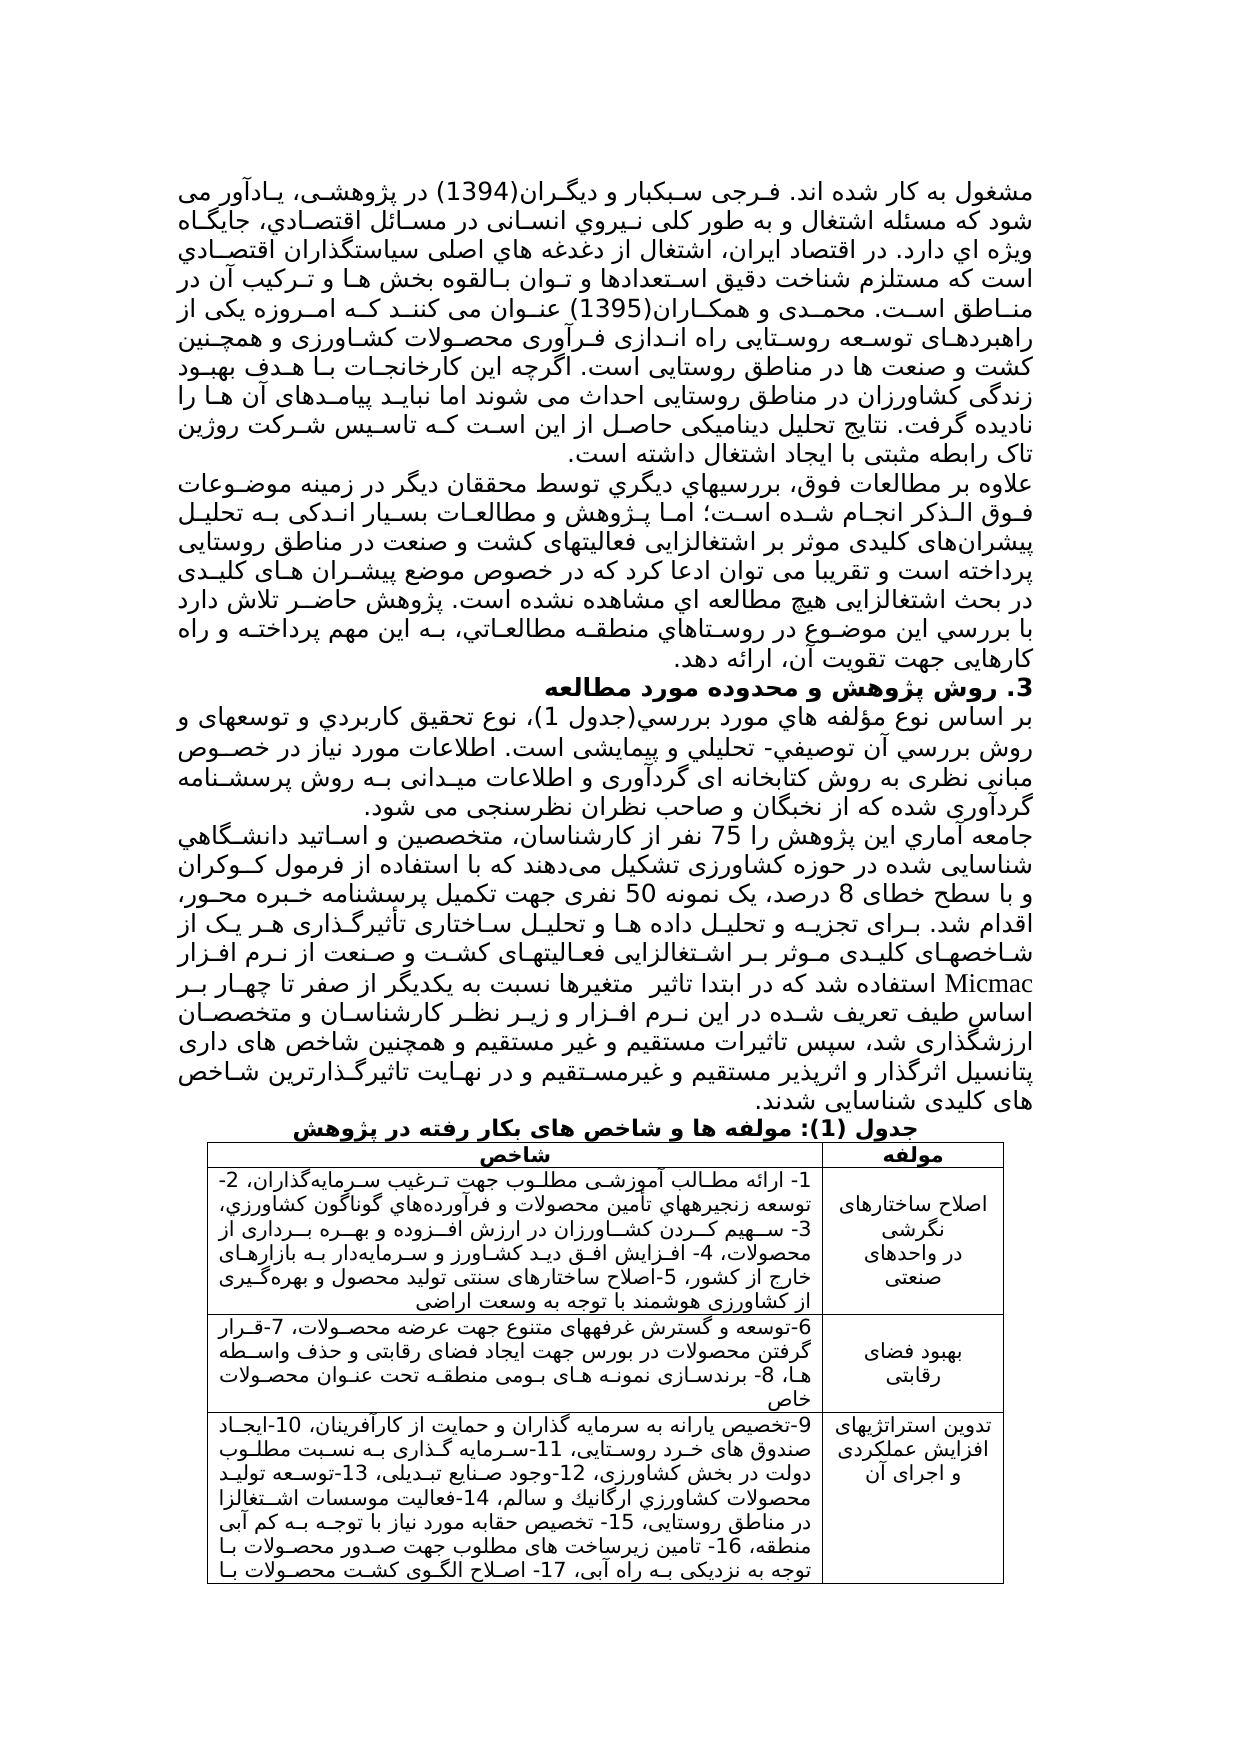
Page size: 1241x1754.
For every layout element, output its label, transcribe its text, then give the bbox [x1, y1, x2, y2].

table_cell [208, 1413, 822, 1583]
table_cell 1- ارائه مطالب آموزشی مطلوب جهت ترغیب سرمایه‌گذاران، 2-توسعه زنجیرههاي تأمين محصولات و فرآورده‌هاي گوناگون كشاورزي، 3- سهیم کردن کشاورزان در ارزش افزوده و بهره برداری از محصولات، 4- افزایش افق دید کشاورز و سرمایه‌دار به بازارهای خارج از کشور، 5-اصلاح ساختارهای سنتی تولید محصول و بهره‌گیری از کشاورزی هوشمند با توجه به وسعت اراضی [208, 1168, 822, 1314]
table_header مولفه [823, 1143, 1003, 1167]
table_header شاخص [208, 1143, 822, 1167]
table_cell بهبود فضای رقابتی [823, 1315, 1003, 1412]
table_cell اصلاح ساختارهای نگرشی در واحدهای صنعتی [823, 1168, 1003, 1314]
text جامعه آماري این پژوهش را 75 نفر از كارشناسان، متخصصين و اساتید دانشگاهي شناسایی شده در حوزه کشاورزی تشکیل می‌دهند که با استفاده از فرمول کوکران و با سطح خطای 8 درصد، یک نمونه 50 نفری جهت تکمیل پرسشنامه خبره محور، اقدام شد. برای تجزيه و تحليل داده ها و تحلیل ساختاری تأثیرگذاری هر یک از شاخصهای کلیدی موثر بر اشتغالزایی فعالیتهای کشت و صنعت از نرم افزار Micmac استفاده شد که در ابتدا تاثیر متغیرها نسبت به یکدیگر از صفر تا چهار بر اساس طیف تعریف شده در این نرم افزار و زیر نظر کارشناسان و متخصصان ارزشگذاری شد، سپس تاثیرات مستقیم و غیر مستقیم و همچنین شاخص های داری پتانسیل اثرگذار و اثرپذیر مستقیم و غیرمستقیم و در نهایت تاثیرگذارترین شاخص های کلیدی شناسایی شدند. [177, 821, 1033, 1115]
text 3. روش پژوهش و محدوده مورد مطالعه [177, 673, 1033, 702]
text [177, 177, 1033, 469]
table_cell 6-توسعه و گسترش غرفههای متنوع جهت عرضه محصولات، 7-قرار گرفتن محصولات در بورس جهت ایجاد فضای رقابتی و حذف واسطه ها، 8- برندسازی نمونه های بومی منطقه تحت عنوان محصولات خاص [208, 1315, 822, 1412]
text بر اساس نوع مؤلفه هاي مورد بررسي(جدول 1)، نوع تحقيق كاربردي و توسعهای و روش بررسي آن توصيفي- تحليلي و پیمایشی است. اطلاعات مورد نیاز در خصوص مبانی نظری به روش کتابخانه ای گردآوری و اطلاعات میدانی به روش پرسشنامه گردآوری شده که از نخبگان و صاحب نظران نظرسنجی می شود. [177, 702, 1033, 821]
text جدول (1): مولفه ها و شاخص های بکار رفته در پژوهش [177, 1115, 1033, 1142]
text علاوه بر مطالعات فوق، بررسيهاي ديگري توسط محققان ديگر در زمينه موضوعات فوق الذکر انجام شده است؛ اما پژوهش و مطالعات بسیار اندکی به تحلیل پیشران‌های کلیدی موثر بر اشتغالزایی فعالیتهای کشت و صنعت در مناطق روستایی پرداخته است و تقریبا می توان ادعا کرد که در خصوص موضع پیشران های کلیدی در بحث اشتغالزایی هيچ مطالعه اي مشاهده نشده است. پژوهش حاضر تلاش دارد با بررسي اين موضوع در روستاهاي منطقه مطالعاتي، به این مهم پرداخته و راه کارهایی جهت تقویت آن، ارائه دهد. [177, 469, 1033, 673]
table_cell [823, 1413, 1003, 1583]
